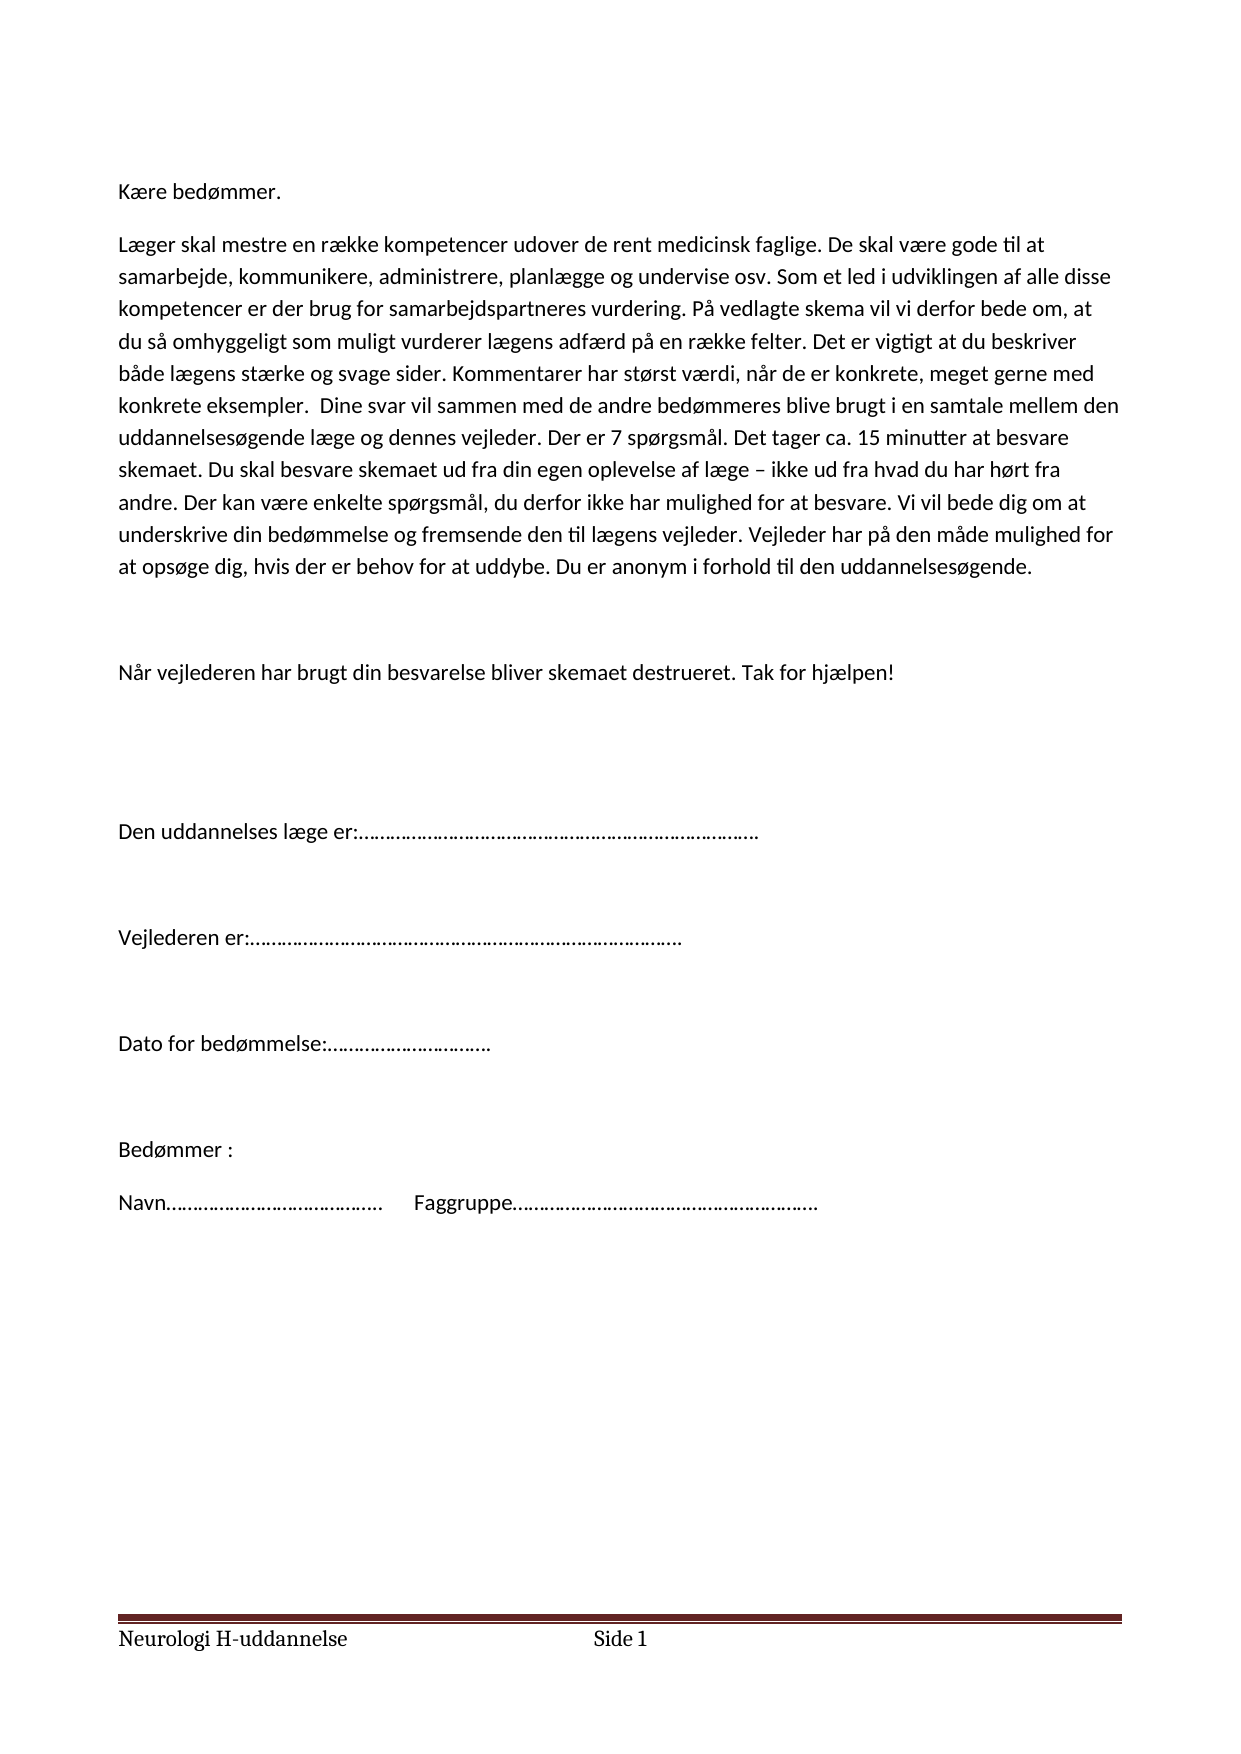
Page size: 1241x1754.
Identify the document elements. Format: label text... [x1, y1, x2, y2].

text Navn………………………………….. Faggruppe…………………………………………………. [118, 1188, 1122, 1216]
text Kære bedømmer. [118, 177, 1122, 205]
text Læger skal mestre en række kompetencer udover de rent medicinsk faglige. De skal være gode til at samarbejde, kommunikere, administrere, planlægge og undervise osv. Som et led i udviklingen af alle disse kompetencer er der brug for samarbejdspartneres vurdering. På vedlagte skema vil vi derfor bede om, at du så omhyggeligt som muligt vurderer lægens adfærd på en række felter. Det er vigtigt at du beskriver både lægens stærke og svage sider. Kommentarer har størst værdi, når de er konkrete, meget gerne med konkrete eksempler. Dine svar vil sammen med de andre bedømmeres blive brugt i en samtale mellem den uddannelsesøgende læge og dennes vejleder. Der er 7 spørgsmål. Det tager ca. 15 minutter at besvare skemaet. Du skal besvare skemaet ud fra din egen oplevelse af læge – ikke ud fra hvad du har hørt fra andre. Der kan være enkelte spørgsmål, du derfor ikke har mulighed for at besvare. Vi vil bede dig om at underskrive din bedømmelse og fremsende den til lægens vejleder. Vejleder har på den måde mulighed for at opsøge dig, hvis der er behov for at uddybe. Du er anonym i forhold til den uddannelsesøgende. [118, 230, 1122, 580]
text Vejlederen er:………………………………………………………………………. [118, 923, 1122, 951]
text Når vejlederen har brugt din besvarelse bliver skemaet destrueret. Tak for hjælpen! [118, 658, 1122, 686]
text Bedømmer : [118, 1135, 1122, 1163]
text Dato for bedømmelse:…………………………. [118, 1029, 1122, 1057]
text Den uddannelses læge er:…………………………………………………………………. [118, 817, 1122, 845]
